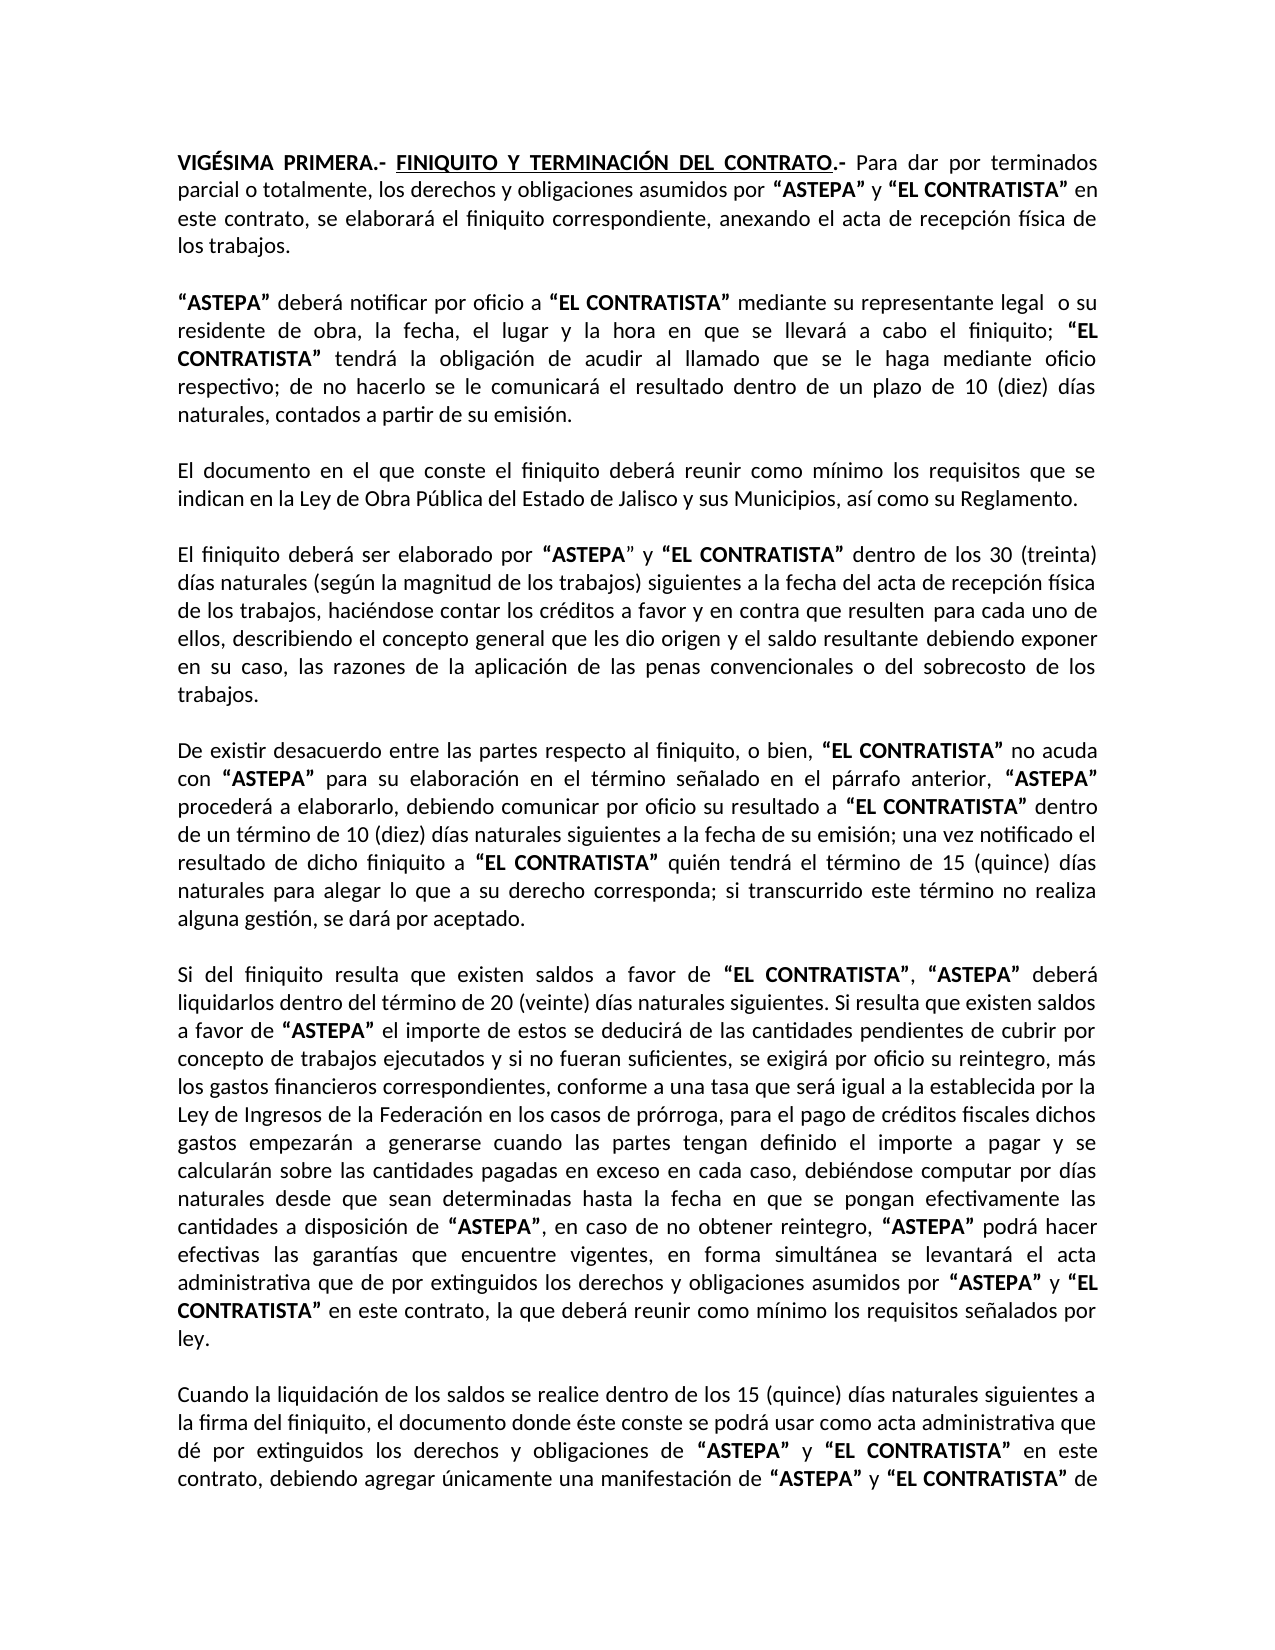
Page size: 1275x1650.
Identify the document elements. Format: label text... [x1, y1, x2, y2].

text El finiquito deberá ser elaborado por “ASTEPA” y “EL CONTRATISTA” dentro de los 30 (treinta) días naturales (según la magnitud de los trabajos) siguientes a la fecha del acta de recepción física de los trabajos, haciéndose contar los créditos a favor y en contra que resulten para cada uno de ellos, describiendo el concepto general que les dio origen y el saldo resultante debiendo exponer en su caso, las razones de la aplicación de las penas convencionales o del sobrecosto de los trabajos. [177, 540, 1098, 708]
text El documento en el que conste el finiquito deberá reunir como mínimo los requisitos que se indican en la Ley de Obra Pública del Estado de Jalisco y sus Municipios, así como su Reglamento. [177, 456, 1098, 512]
text VIGÉSIMA PRIMERA.- FINIQUITO Y TERMINACIÓN DEL CONTRATO.- Para dar por terminados parcial o totalmente, los derechos y obligaciones asumidos por “ASTEPA” y “EL CONTRATISTA” en este contrato, se elaborará el finiquito correspondiente, anexando el acta de recepción física de los trabajos. [177, 148, 1098, 260]
text “ASTEPA” deberá notificar por oficio a “EL CONTRATISTA” mediante su representante legal o su residente de obra, la fecha, el lugar y la hora en que se llevará a cabo el finiquito; “EL CONTRATISTA” tendrá la obligación de acudir al llamado que se le haga mediante oficio respectivo; de no hacerlo se le comunicará el resultado dentro de un plazo de 10 (diez) días naturales, contados a partir de su emisión. [177, 288, 1098, 428]
text Si del finiquito resulta que existen saldos a favor de “EL CONTRATISTA”, “ASTEPA” deberá liquidarlos dentro del término de 20 (veinte) días naturales siguientes. Si resulta que existen saldos a favor de “ASTEPA” el importe de estos se deducirá de las cantidades pendientes de cubrir por concepto de trabajos ejecutados y si no fueran suficientes, se exigirá por oficio su reintegro, más los gastos financieros correspondientes, conforme a una tasa que será igual a la establecida por la Ley de Ingresos de la Federación en los casos de prórroga, para el pago de créditos fiscales dichos gastos empezarán a generarse cuando las partes tengan definido el importe a pagar y se calcularán sobre las cantidades pagadas en exceso en cada caso, debiéndose computar por días naturales desde que sean determinadas hasta la fecha en que se pongan efectivamente las cantidades a disposición de “ASTEPA”, en caso de no obtener reintegro, “ASTEPA” podrá hacer efectivas las garantías que encuentre vigentes, en forma simultánea se levantará el acta administrativa que de por extinguidos los derechos y obligaciones asumidos por “ASTEPA” y “EL CONTRATISTA” en este contrato, la que deberá reunir como mínimo los requisitos señalados por ley. [177, 960, 1098, 1352]
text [177, 1381, 1098, 1493]
text De existir desacuerdo entre las partes respecto al finiquito, o bien, “EL CONTRATISTA” no acuda con “ASTEPA” para su elaboración en el término señalado en el párrafo anterior, “ASTEPA” procederá a elaborarlo, debiendo comunicar por oficio su resultado a “EL CONTRATISTA” dentro de un término de 10 (diez) días naturales siguientes a la fecha de su emisión; una vez notificado el resultado de dicho finiquito a “EL CONTRATISTA” quién tendrá el término de 15 (quince) días naturales para alegar lo que a su derecho corresponda; si transcurrido este término no realiza alguna gestión, se dará por aceptado. [177, 736, 1098, 932]
